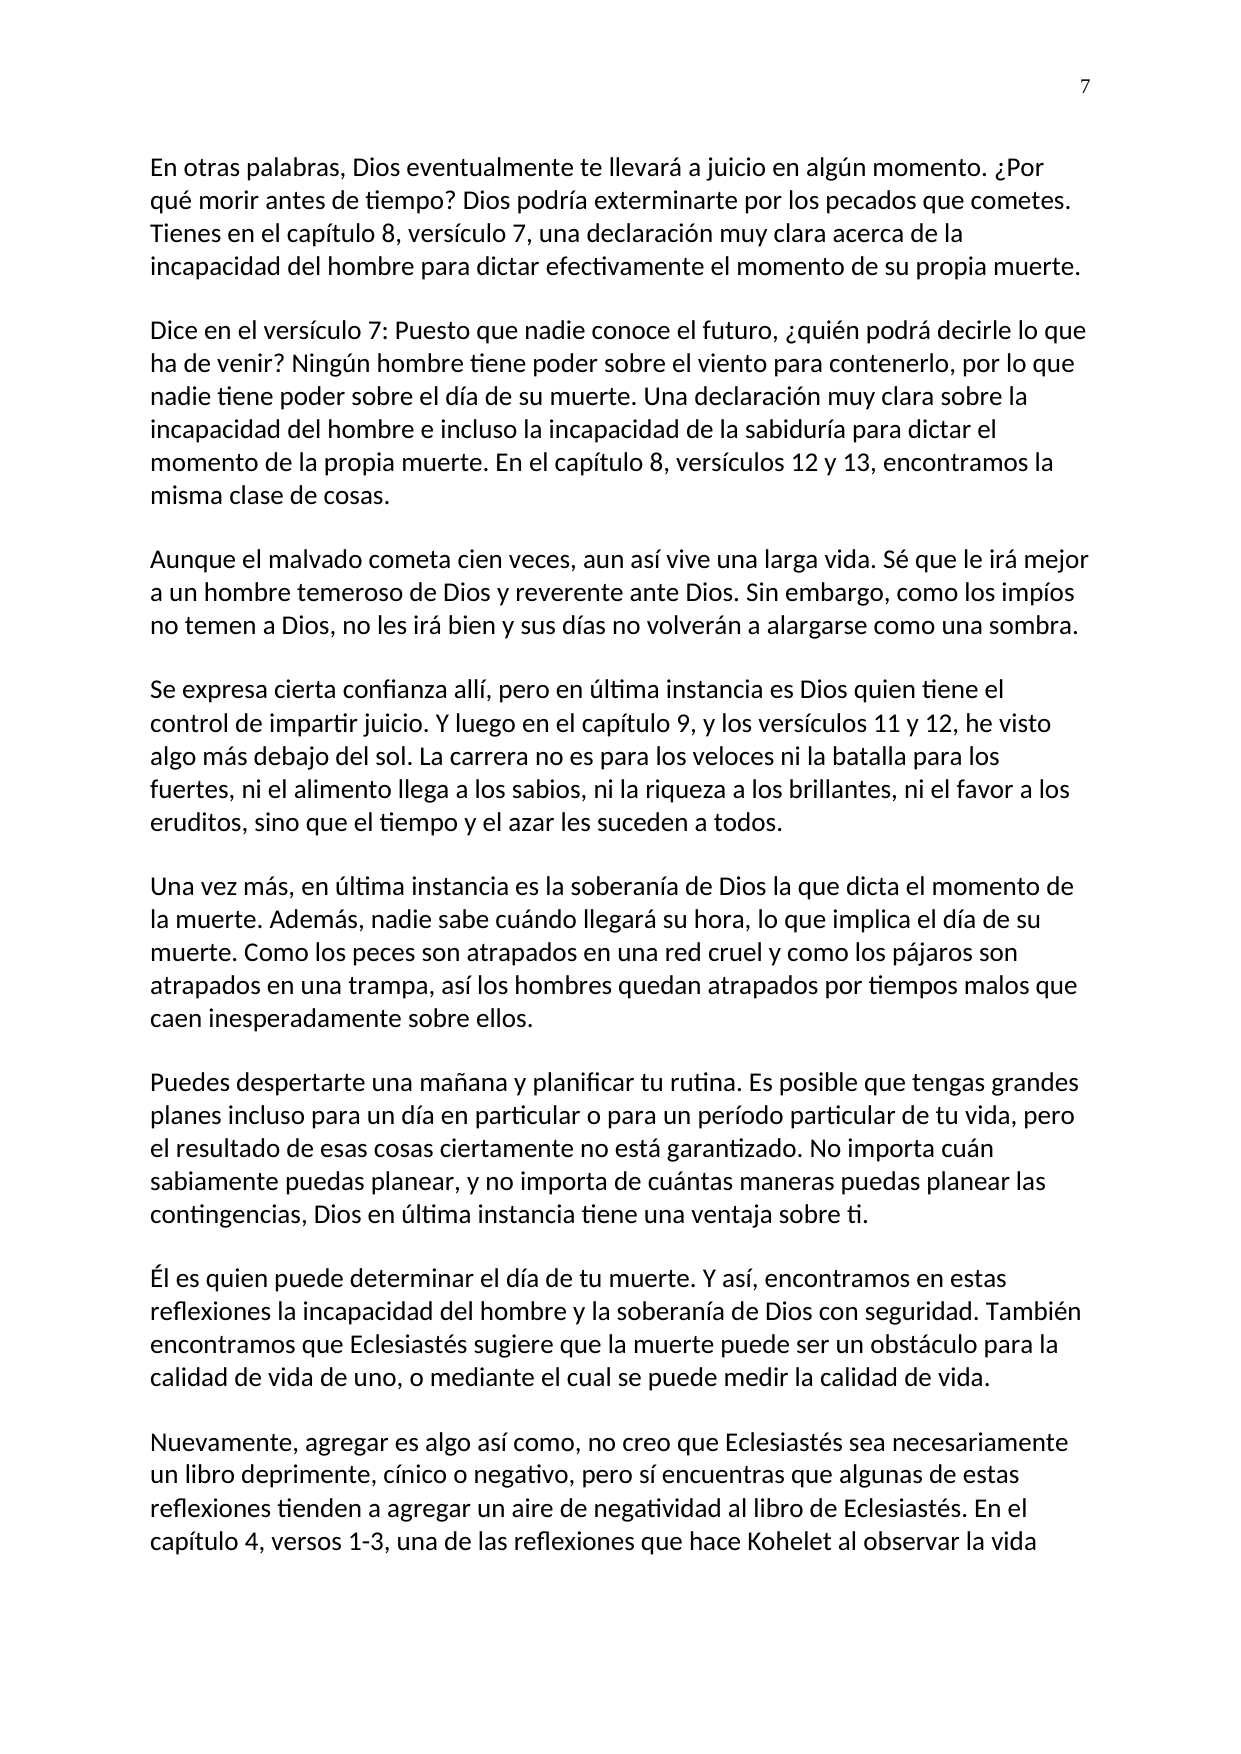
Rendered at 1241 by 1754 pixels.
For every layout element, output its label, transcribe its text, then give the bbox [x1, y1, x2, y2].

text Se expresa cierta confianza allí, pero en última instancia es Dios quien tiene el control de impartir juicio. Y luego en el capítulo 9, y los versículos 11 y 12, he visto algo más debajo del sol. La carrera no es para los veloces ni la batalla para los fuertes, ni el alimento llega a los sabios, ni la riqueza a los brillantes, ni el favor a los eruditos, sino que el tiempo y el azar les suceden a todos. [150, 673, 1090, 838]
text Una vez más, en última instancia es la soberanía de Dios la que dicta el momento de la muerte. Además, nadie sabe cuándo llegará su hora, lo que implica el día de su muerte. Como los peces son atrapados en una red cruel y como los pájaros son atrapados en una trampa, así los hombres quedan atrapados por tiempos malos que caen inesperadamente sobre ellos. [150, 869, 1090, 1034]
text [150, 1425, 1090, 1557]
text Puedes despertarte una mañana y planificar tu rutina. Es posible que tengas grandes planes incluso para un día en particular o para un período particular de tu vida, pero el resultado de esas cosas ciertamente no está garantizado. No importa cuán sabiamente puedas planear, y no importa de cuántas maneras puedas planear las contingencias, Dios en última instancia tiene una ventaja sobre ti. [150, 1065, 1090, 1230]
text Él es quien puede determinar el día de tu muerte. Y así, encontramos en estas reflexiones la incapacidad del hombre y la soberanía de Dios con seguridad. También encontramos que Eclesiastés sugiere que la muerte puede ser un obstáculo para la calidad de vida de uno, o mediante el cual se puede medir la calidad de vida. [150, 1261, 1090, 1393]
text En otras palabras, Dios eventualmente te llevará a juicio en algún momento. ¿Por qué morir antes de tiempo? Dios podría exterminarte por los pecados que cometes. Tienes en el capítulo 8, versículo 7, una declaración muy clara acerca de la incapacidad del hombre para dictar efectivamente el momento de su propia muerte. [150, 150, 1090, 282]
text Aunque el malvado cometa cien veces, aun así vive una larga vida. Sé que le irá mejor a un hombre temeroso de Dios y reverente ante Dios. Sin embargo, como los impíos no temen a Dios, no les irá bien y sus días no volverán a alargarse como una sombra. [150, 542, 1090, 642]
text Dice en el versículo 7: Puesto que nadie conoce el futuro, ¿quién podrá decirle lo que ha de venir? Ningún hombre tiene poder sobre el viento para contenerlo, por lo que nadie tiene poder sobre el día de su muerte. Una declaración muy clara sobre la incapacidad del hombre e incluso la incapacidad de la sabiduría para dictar el momento de la propia muerte. En el capítulo 8, versículos 12 y 13, encontramos la misma clase de cosas. [150, 313, 1090, 511]
